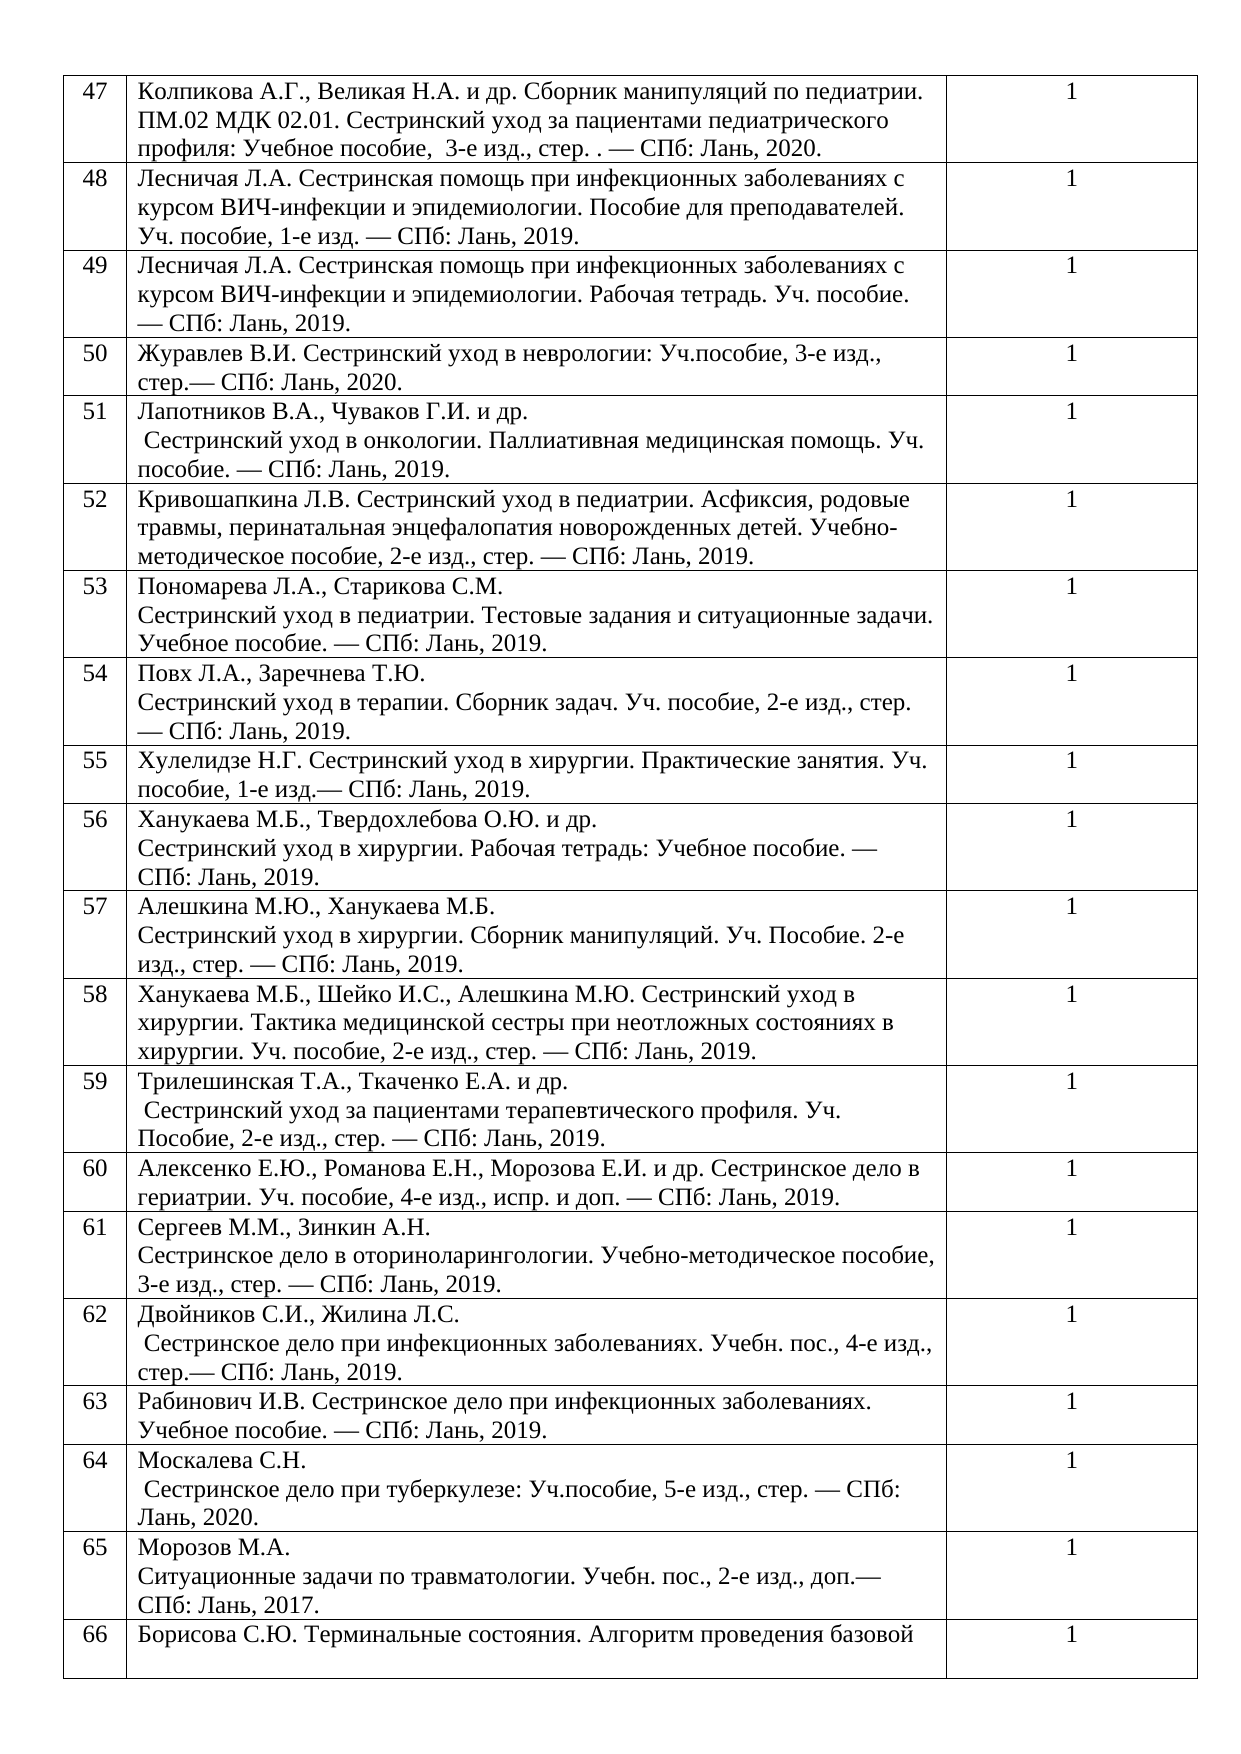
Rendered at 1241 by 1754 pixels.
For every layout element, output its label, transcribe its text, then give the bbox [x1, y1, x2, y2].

table_cell 58 [64, 979, 126, 1065]
table_cell 1 [947, 1445, 1197, 1531]
table_cell 56 [64, 804, 126, 890]
table_cell 61 [64, 1212, 126, 1298]
table_cell 1 [947, 979, 1197, 1065]
table_cell 1 [947, 338, 1197, 395]
table_cell Лесничая Л.А. Сестринская помощь при инфекционных заболеваниях с курсом ВИЧ-инфекции и эпидемиологии. Пособие для преподавателей. Уч. пособие, 1-е изд. — СПб: Лань, 2019. [127, 163, 946, 249]
table_cell 63 [64, 1386, 126, 1444]
table_cell 1 [947, 396, 1197, 483]
table_cell 54 [64, 658, 126, 744]
table_cell 1 [947, 1620, 1197, 1678]
table_cell 64 [64, 1445, 126, 1531]
table_cell Морозов М.А. Ситуационные задачи по травматологии. Учебн. пос., 2-е изд., доп.— СПб: Лань, 2017. [127, 1532, 946, 1618]
table_cell 1 [947, 1532, 1197, 1618]
table_cell 48 [64, 163, 126, 249]
table_cell Трилешинская Т.А., Ткаченко Е.А. и др. Сестринский уход за пациентами терапевтического профиля. Уч. Пособие, 2-е изд., стер. — СПб: Лань, 2019. [127, 1066, 946, 1152]
table_cell 1 [947, 804, 1197, 890]
table_cell Двойников С.И., Жилина Л.С. Сестринское дело при инфекционных заболеваниях. Учебн. пос., 4-е изд., стер.— СПб: Лань, 2019. [127, 1299, 946, 1385]
table_cell 65 [64, 1532, 126, 1618]
table_cell Кривошапкина Л.В. Сестринский уход в педиатрии. Асфиксия, родовые травмы, перинатальная энцефалопатия новорожденных детей. Учебно-методическое пособие, 2-е изд., стер. — СПб: Лань, 2019. [127, 484, 946, 570]
table_cell Журавлев В.И. Сестринский уход в неврологии: Уч.пособие, 3-е изд., стер.— СПб: Лань, 2020. [127, 338, 946, 395]
table_cell Лесничая Л.А. Сестринская помощь при инфекционных заболеваниях с курсом ВИЧ-инфекции и эпидемиологии. Рабочая тетрадь. Уч. пособие. — СПб: Лань, 2019. [127, 251, 946, 337]
table_cell 1 [947, 658, 1197, 744]
table_cell 51 [64, 396, 126, 483]
table_cell 57 [64, 891, 126, 978]
table_cell 50 [64, 338, 126, 395]
table_cell 1 [947, 891, 1197, 978]
table_cell Повх Л.А., Заречнева Т.Ю. Сестринский уход в терапии. Сборник задач. Уч. пособие, 2-е изд., стер. — СПб: Лань, 2019. [127, 658, 946, 744]
table_cell 55 [64, 746, 126, 803]
table_cell 59 [64, 1066, 126, 1152]
table_cell 1 [947, 163, 1197, 249]
table_cell 1 [947, 484, 1197, 570]
table_cell Алексенко Е.Ю., Романова Е.Н., Морозова Е.И. и др. Сестринское дело в гериатрии. Уч. пособие, 4-е изд., испр. и доп. — СПб: Лань, 2019. [127, 1153, 946, 1211]
table_cell 60 [64, 1153, 126, 1211]
table_cell 1 [947, 746, 1197, 803]
table_cell Хулелидзе Н.Г. Сестринский уход в хирургии. Практические занятия. Уч. пособие, 1-е изд.— СПб: Лань, 2019. [127, 746, 946, 803]
table_cell Ханукаева М.Б., Шейко И.С., Алешкина М.Ю. Сестринский уход в хирургии. Тактика медицинской сестры при неотложных состояниях в хирургии. Уч. пособие, 2-е изд., стер. — СПб: Лань, 2019. [127, 979, 946, 1065]
table_cell Колпикова А.Г., Великая Н.А. и др. Сборник манипуляций по педиатрии. ПМ.02 МДК 02.01. Сестринский уход за пациентами педиатрического профиля: Учебное пособие, 3-е изд., стер. . — СПб: Лань, 2020. [127, 76, 946, 162]
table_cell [127, 1620, 946, 1678]
table_cell 47 [64, 76, 126, 162]
table_cell 49 [64, 251, 126, 337]
table_cell Москалева С.Н. Сестринское дело при туберкулезе: Уч.пособие, 5-е изд., стер. — СПб: Лань, 2020. [127, 1445, 946, 1531]
table_cell Рабинович И.В. Сестринское дело при инфекционных заболеваниях. Учебное пособие. — СПб: Лань, 2019. [127, 1386, 946, 1444]
table_cell 1 [947, 1153, 1197, 1211]
table_cell 1 [947, 251, 1197, 337]
table_cell 1 [947, 1212, 1197, 1298]
table_cell 52 [64, 484, 126, 570]
table_cell 62 [64, 1299, 126, 1385]
table_cell Лапотников В.А., Чуваков Г.И. и др. Сестринский уход в онкологии. Паллиативная медицинская помощь. Уч. пособие. — СПб: Лань, 2019. [127, 396, 946, 483]
table_cell Сергеев М.М., Зинкин А.Н. Сестринское дело в оториноларингологии. Учебно-методическое пособие, 3-е изд., стер. — СПб: Лань, 2019. [127, 1212, 946, 1298]
table_cell Пономарева Л.А., Старикова С.М. Сестринский уход в педиатрии. Тестовые задания и ситуационные задачи. Учебное пособие. — СПб: Лань, 2019. [127, 571, 946, 657]
table_cell 1 [947, 571, 1197, 657]
table_cell 53 [64, 571, 126, 657]
table_cell Алешкина М.Ю., Ханукаева М.Б. Сестринский уход в хирургии. Сборник манипуляций. Уч. Пособие. 2-е изд., стер. — СПб: Лань, 2019. [127, 891, 946, 978]
table_cell 1 [947, 1299, 1197, 1385]
table_cell 66 [64, 1620, 126, 1678]
table_cell 1 [947, 1386, 1197, 1444]
table_cell Ханукаева М.Б., Твердохлебова О.Ю. и др. Сестринский уход в хирургии. Рабочая тетрадь: Учебное пособие. — СПб: Лань, 2019. [127, 804, 946, 890]
table_cell 1 [947, 1066, 1197, 1152]
table_cell 1 [947, 76, 1197, 162]
